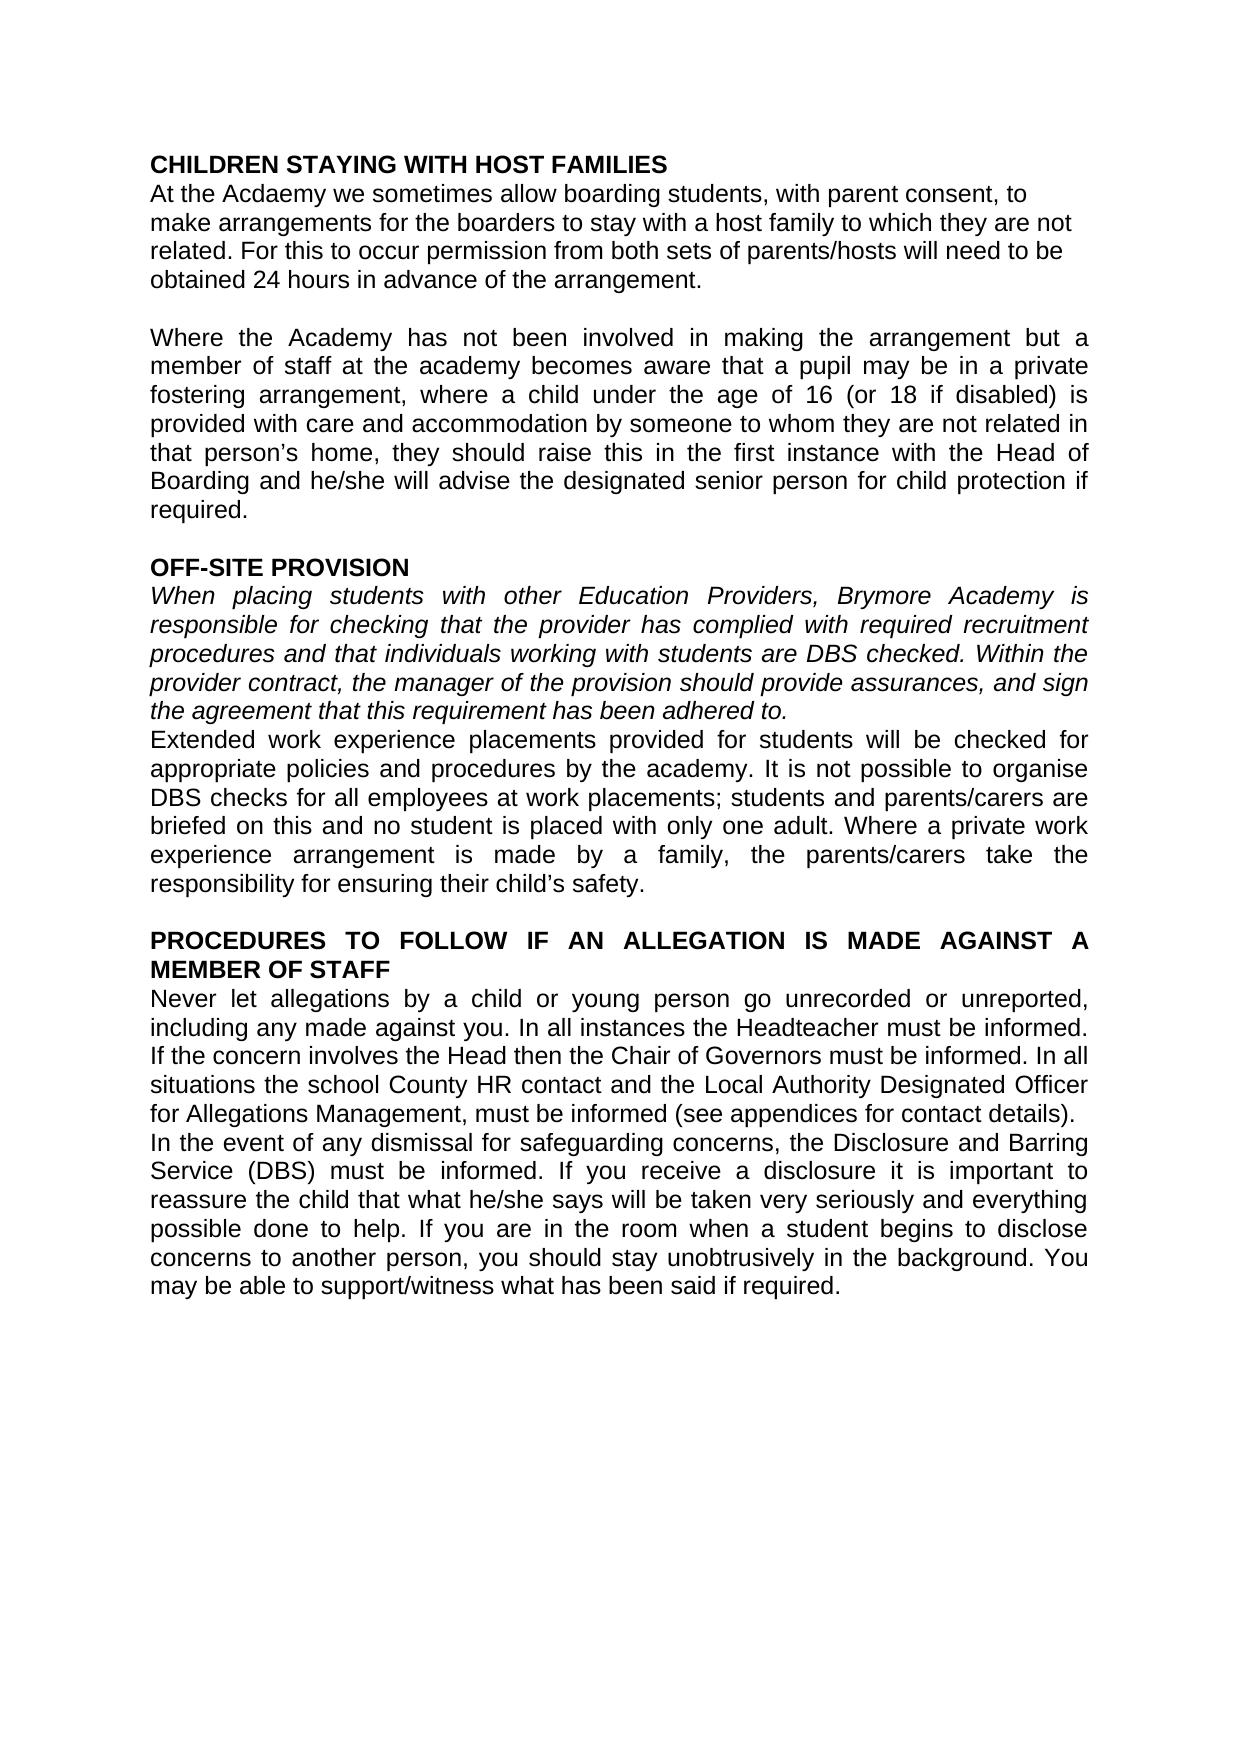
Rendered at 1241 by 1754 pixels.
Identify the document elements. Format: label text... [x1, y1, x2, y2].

text Where the Academy has not been involved in making the arrangement but a member of staff at the academy becomes aware that a pupil may be in a private fostering arrangement, where a child under the age of 16 (or 18 if disabled) is provided with care and accommodation by someone to whom they are not related in that person’s home, they should raise this in the first instance with the Head of Boarding and he/she will advise the designated senior person for child protection if required. [150, 322, 1090, 524]
text Extended work experience placements provided for students will be checked for appropriate policies and procedures by the academy. It is not possible to organise DBS checks for all employees at work placements; students and parents/carers are briefed on this and no student is placed with only one adult. Where a private work experience arrangement is made by a family, the parents/carers take the responsibility for ensuring their child’s safety. [150, 725, 1090, 897]
text CHILDREN STAYING WITH HOST FAMILIES [150, 150, 1090, 179]
text In the event of any dismissal for safeguarding concerns, the Disclosure and Barring Service (DBS) must be informed. If you receive a disclosure it is important to reassure the child that what he/she says will be taken very seriously and everything possible done to help. If you are in the room when a student begins to disclose concerns to another person, you should stay unobtrusively in the background. You may be able to support/witness what has been said if required. [150, 1127, 1090, 1300]
text PROCEDURES TO FOLLOW IF AN ALLEGATION IS MADE AGAINST A MEMBER OF STAFF [150, 926, 1090, 984]
text When placing students with other Education Providers, Brymore Academy is responsible for checking that the provider has complied with required recruitment procedures and that individuals working with students are DBS checked. Within the provider contract, the manager of the provision should provide assurances, and sign the agreement that this requirement has been adhered to. [150, 581, 1090, 725]
text OFF-SITE PROVISION [150, 552, 1090, 581]
text Never let allegations by a child or young person go unrecorded or unreported, including any made against you. In all instances the Headteacher must be informed. If the concern involves the Head then the Chair of Governors must be informed. In all situations the school County HR contact and the Local Authority Designated Officer for Allegations Management, must be informed (see appendices for contact details). [150, 984, 1090, 1127]
text At the Acdaemy we sometimes allow boarding students, with parent consent, to make arrangements for the boarders to stay with a host family to which they are not related. For this to occur permission from both sets of parents/hosts will need to be obtained 24 hours in advance of the arrangement. [150, 179, 1090, 294]
